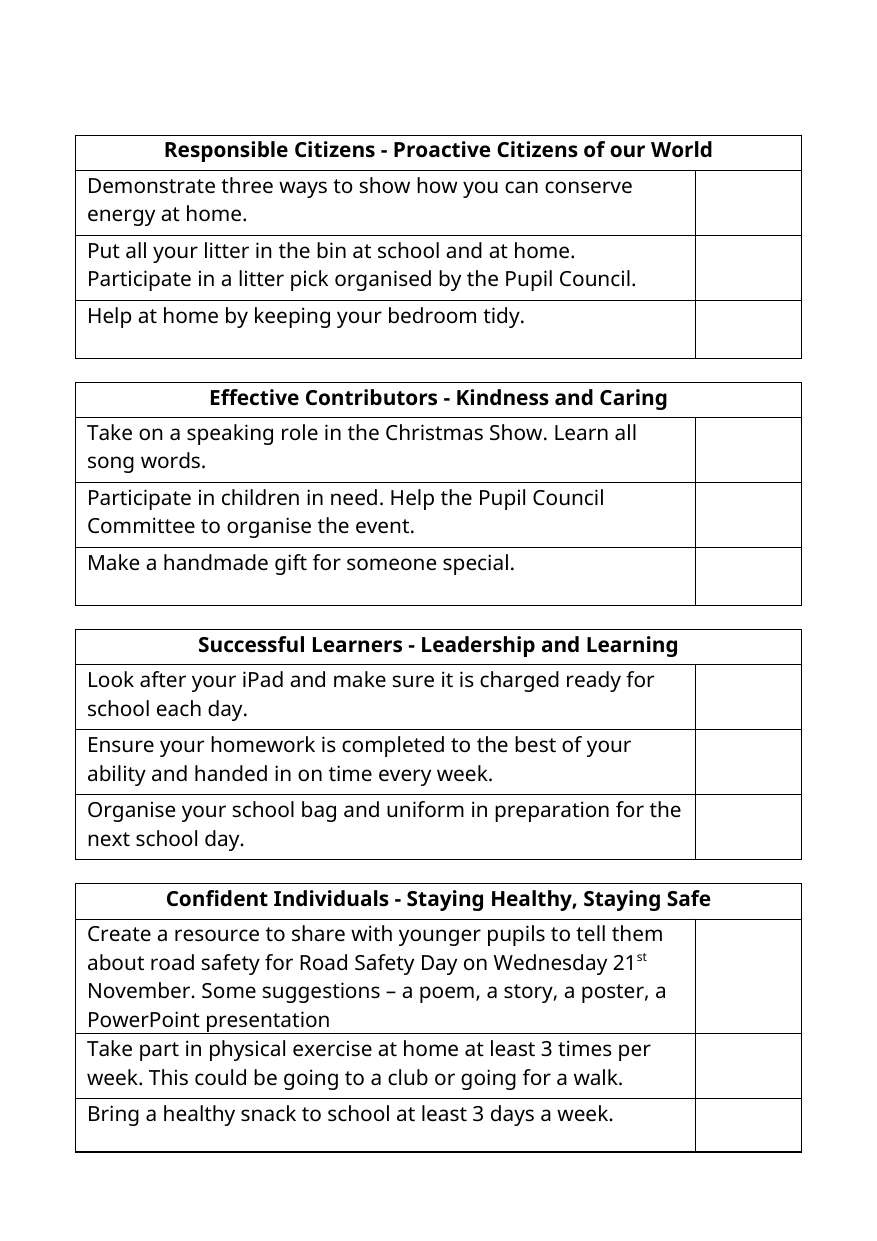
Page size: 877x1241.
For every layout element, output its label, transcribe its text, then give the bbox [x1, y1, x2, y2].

table_cell [696, 301, 801, 358]
table_cell Create a resource to share with younger pupils to tell them about road safety for Road Safety Day on Wednesday 21st November. Some suggestions – a poem, a story, a poster, a PowerPoint presentation [76, 920, 695, 1033]
table_cell [696, 730, 801, 794]
table_cell Demonstrate three ways to show how you can conserve energy at home. [76, 171, 695, 235]
table_cell Participate in children in need. Help the Pupil Council Committee to organise the event. [76, 483, 695, 547]
table_cell [696, 1034, 801, 1098]
table_cell Take on a speaking role in the Christmas Show. Learn all song words. [76, 418, 695, 482]
table_cell [696, 548, 801, 605]
table_cell [696, 418, 801, 482]
table_header Effective Contributors - Kindness and Caring [76, 383, 801, 417]
table_cell [696, 483, 801, 547]
table_cell [696, 1099, 801, 1151]
table_cell [696, 236, 801, 300]
table_cell Take part in physical exercise at home at least 3 times per week. This could be going to a club or going for a walk. [76, 1034, 695, 1098]
table_cell [696, 795, 801, 859]
table_header Responsible Citizens - Proactive Citizens of our World [76, 136, 801, 170]
table_cell Look after your iPad and make sure it is charged ready for school each day. [76, 665, 695, 729]
table_cell Help at home by keeping your bedroom tidy. [76, 301, 695, 358]
table_header Successful Learners - Leadership and Learning [76, 630, 801, 664]
table_header Confident Individuals - Staying Healthy, Staying Safe [76, 884, 801, 918]
table_cell Put all your litter in the bin at school and at home. Participate in a litter pick organised by the Pupil Council. [76, 236, 695, 300]
table_cell [696, 665, 801, 729]
table_cell Bring a healthy snack to school at least 3 days a week. [76, 1099, 695, 1151]
table_cell [696, 171, 801, 235]
table_cell Ensure your homework is completed to the best of your ability and handed in on time every week. [76, 730, 695, 794]
table_cell Make a handmade gift for someone special. [76, 548, 695, 605]
table_cell Organise your school bag and uniform in preparation for the next school day. [76, 795, 695, 859]
table_cell [696, 920, 801, 1033]
